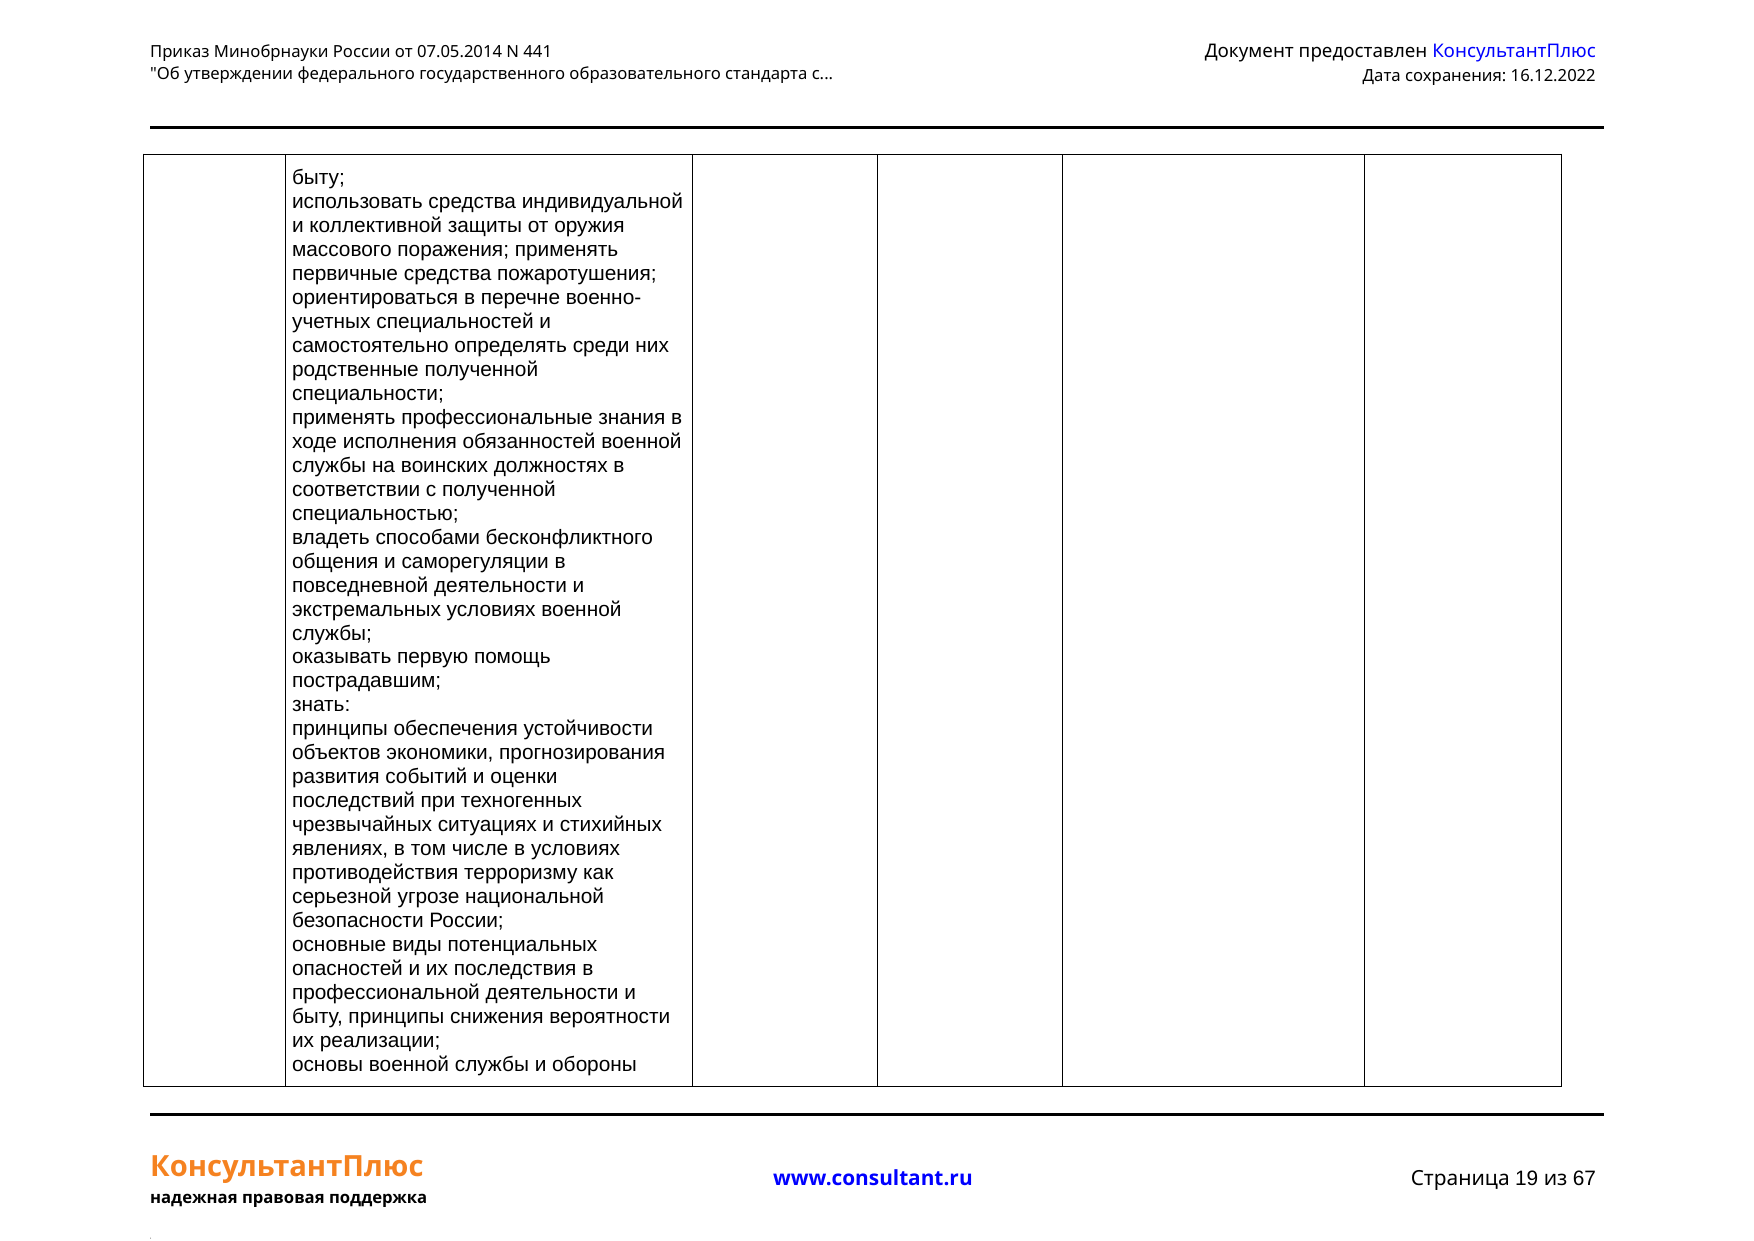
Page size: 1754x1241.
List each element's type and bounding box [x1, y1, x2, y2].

table_cell [693, 155, 877, 1086]
table_cell [286, 155, 692, 1086]
table_cell [1063, 155, 1364, 1086]
table_cell [1365, 155, 1561, 1086]
table_cell [878, 155, 1062, 1086]
